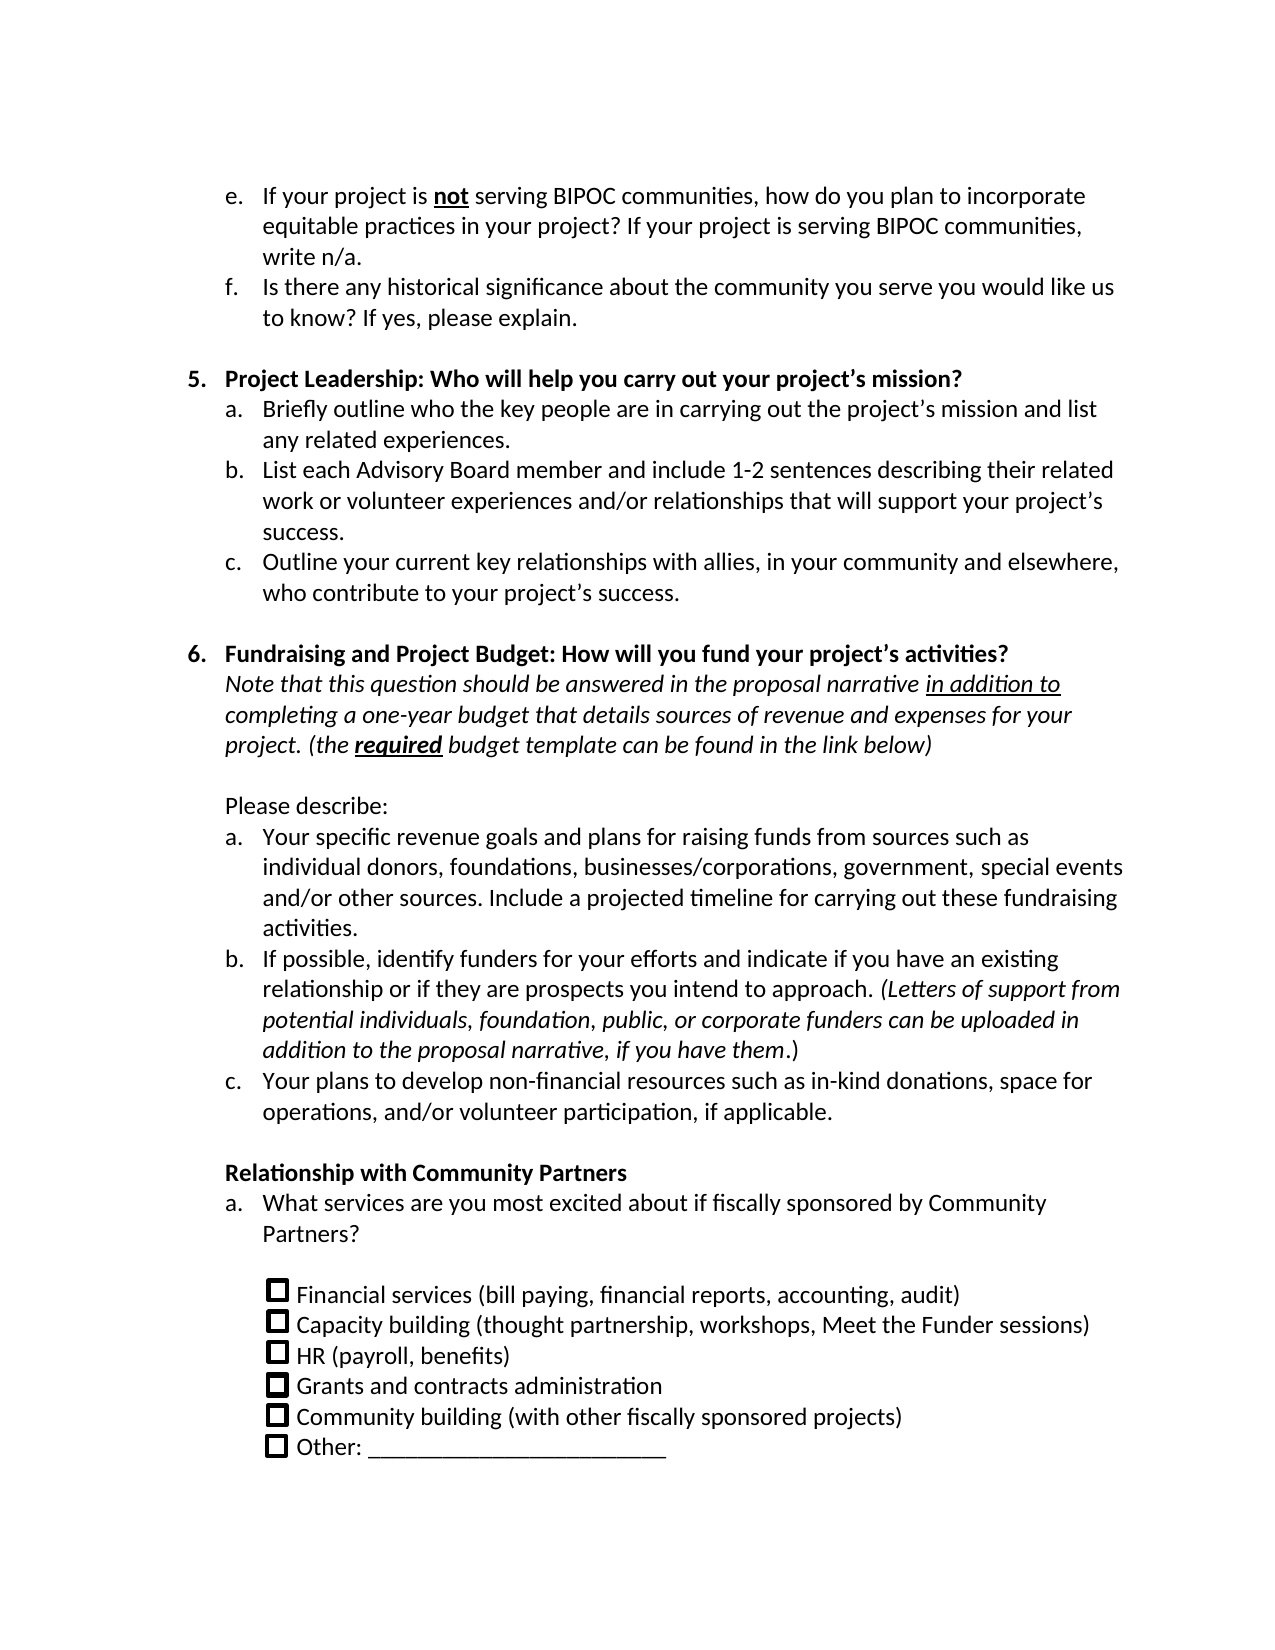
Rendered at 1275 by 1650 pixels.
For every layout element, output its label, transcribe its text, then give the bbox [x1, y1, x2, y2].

text Capacity building (thought partnership, workshops, Meet the Funder sessions) [225, 1309, 1125, 1340]
text Financial services (bill paying, financial reports, accounting, audit) [225, 1279, 1125, 1309]
list Outline your current key relationships with allies, in your community and elsewhere, who contribute to your project’s success. [225, 546, 1125, 607]
list If your project is not serving BIPOC communities, how do you plan to incorporate equitable practices in your project? If your project is serving BIPOC communities, write n/a. [225, 180, 1125, 272]
text Please describe: [225, 790, 1125, 821]
list Project Leadership: Who will help you carry out your project’s mission? [187, 363, 1125, 394]
list Relationship with Community Partners [225, 1157, 1125, 1187]
list Is there any historical significance about the community you serve you would like us to know? If yes, please explain. [225, 272, 1125, 333]
list Note that this question should be answered in the proposal narrative in addition to completing a one-year budget that details sources of revenue and expenses for your project. (the required budget template can be found in the link below) [225, 668, 1125, 760]
text Community building (with other fiscally sponsored projects) [225, 1401, 1125, 1431]
list Your plans to develop non-financial resources such as in-kind donations, space for operations, and/or volunteer participation, if applicable. [225, 1065, 1125, 1126]
text HR (payroll, benefits) [225, 1340, 1125, 1370]
list What services are you most excited about if fiscally sponsored by Community Partners? [225, 1187, 1125, 1248]
list If possible, identify funders for your efforts and indicate if you have an existing relationship or if they are prospects you intend to approach. (Letters of support from potential individuals, foundation, public, or corporate funders can be uploaded in addition to the proposal narrative, if you have them.) [225, 943, 1125, 1065]
list Your specific revenue goals and plans for raising funds from sources such as individual donors, foundations, businesses/corporations, government, special events and/or other sources. Include a projected timeline for carrying out these fundraising activities. [225, 821, 1125, 943]
text Other: ________________________ [225, 1431, 1125, 1462]
list Briefly outline who the key people are in carrying out the project’s mission and list any related experiences. [225, 394, 1125, 455]
list Fundraising and Project Budget: How will you fund your project’s activities? [187, 638, 1144, 668]
text Grants and contracts administration [225, 1370, 1125, 1401]
list List each Advisory Board member and include 1-2 sentences describing their related work or volunteer experiences and/or relationships that will support your project’s success. [225, 455, 1125, 546]
